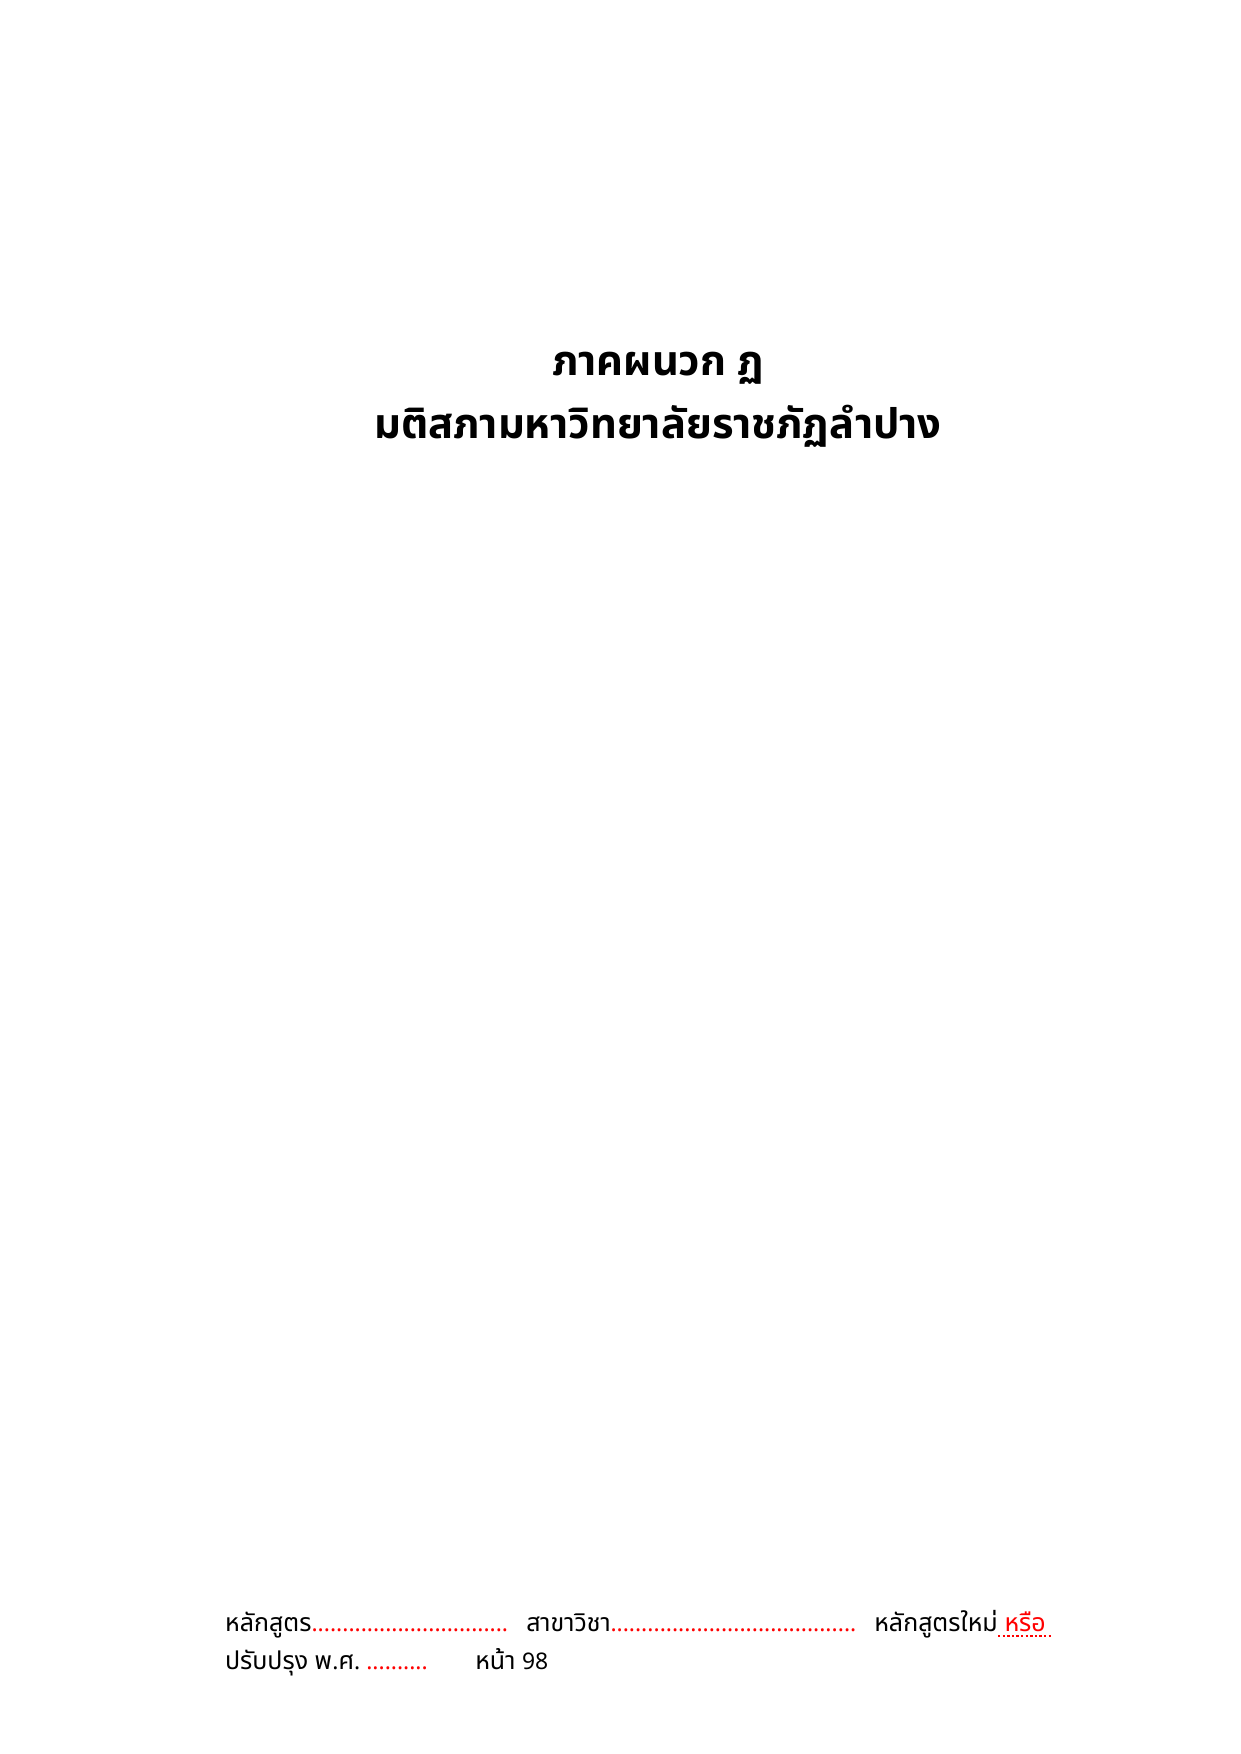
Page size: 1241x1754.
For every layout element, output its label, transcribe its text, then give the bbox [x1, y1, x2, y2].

text ภาคผนวก ฏ [225, 332, 1090, 394]
text มติสภามหาวิทยาลัยราชภัฏลำปาง [225, 394, 1090, 457]
